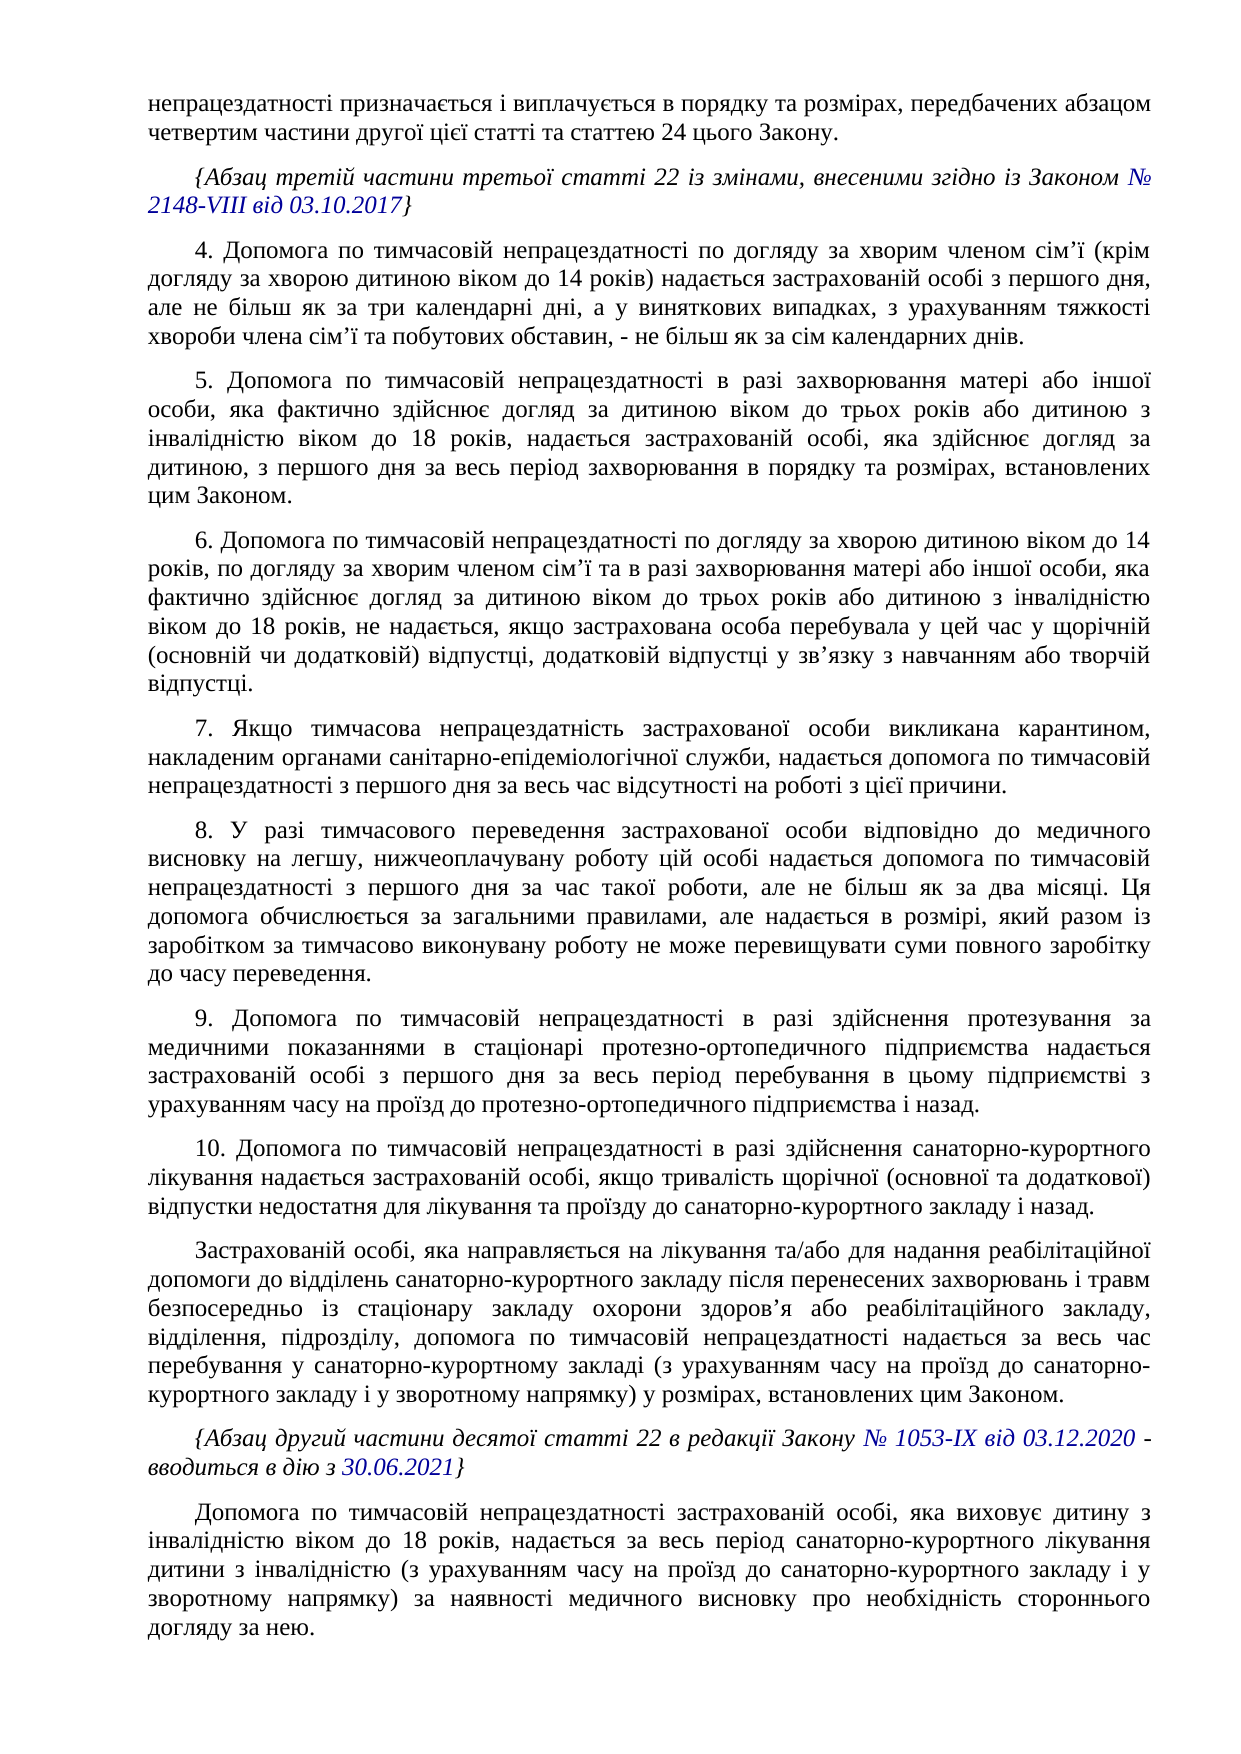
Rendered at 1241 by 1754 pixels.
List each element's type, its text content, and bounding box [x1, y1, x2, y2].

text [148, 88, 1152, 146]
text 4. Допомога по тимчасовій непрацездатності по догляду за хворим членом сім’ї (крім догляду за хворою дитиною віком до 14 років) надається застрахованій особі з першого дня, але не більш як за три календарні дні, а у виняткових випадках, з урахуванням тяжкості хвороби члена сім’ї та побутових обставин, - не більш як за сім календарних днів. [148, 235, 1152, 350]
text 10. Допомога по тимчасовій непрацездатності в разі здійснення санаторно-курортного лікування надається застрахованій особі, якщо тривалість щорічної (основної та додаткової) відпустки недостатня для лікування та проїзду до санаторно-курортного закладу і назад. [148, 1133, 1152, 1220]
text Застрахованій особі, яка направляється на лікування та/або для надання реабілітаційної допомоги до відділень санаторно-курортного закладу після перенесених захворювань і травм безпосередньо із стаціонару закладу охорони здоров’я або реабілітаційного закладу, відділення, підрозділу, допомога по тимчасовій непрацездатності надається за весь час перебування у санаторно-курортному закладі (з урахуванням часу на проїзд до санаторно-курортного закладу і у зворотному напрямку) у розмірах, встановлених цим Законом. [148, 1235, 1152, 1408]
text 9. Допомога по тимчасовій непрацездатності в разі здійснення протезування за медичними показаннями в стаціонарі протезно-ортопедичного підприємства надається застрахованій особі з першого дня за весь період перебування в цьому підприємстві з урахуванням часу на проїзд до протезно-ортопедичного підприємства і назад. [148, 1003, 1152, 1118]
text 5. Допомога по тимчасовій непрацездатності в разі захворювання матері або іншої особи, яка фактично здійснює догляд за дитиною віком до трьох років або дитиною з інвалідністю віком до 18 років, надається застрахованій особі, яка здійснює догляд за дитиною, з першого дня за весь період захворювання в порядку та розмірах, встановлених цим Законом. [148, 365, 1152, 509]
text {Абзац другий частини десятої статті 22 в редакції Закону № 1053-IX від 03.12.2020 - вводиться в дію з 30.06.2021} [148, 1423, 1152, 1481]
text 7. Якщо тимчасова непрацездатність застрахованої особи викликана карантином, накладеним органами санітарно-епідеміологічної служби, надається допомога по тимчасовій непрацездатності з першого дня за весь час відсутності на роботі з цієї причини. [148, 713, 1152, 799]
text 8. У разі тимчасового переведення застрахованої особи відповідно до медичного висновку на легшу, нижчеоплачувану роботу цій особі надається допомога по тимчасовій непрацездатності з першого дня за час такої роботи, але не більш як за два місяці. Ця допомога обчислюється за загальними правилами, але надається в розмірі, який разом із заробітком за тимчасово виконувану роботу не може перевищувати суми повного заробітку до часу переведення. [148, 815, 1152, 987]
text 6. Допомога по тимчасовій непрацездатності по догляду за хворою дитиною віком до 14 років, по догляду за хворим членом сім’ї та в разі захворювання матері або іншої особи, яка фактично здійснює догляд за дитиною віком до трьох років або дитиною з інвалідністю віком до 18 років, не надається, якщо застрахована особа перебувала у цей час у щорічній (основній чи додатковій) відпустці, додатковій відпустці у зв’язку з навчанням або творчій відпустці. [148, 525, 1152, 697]
text Допомога по тимчасовій непрацездатності застрахованій особі, яка виховує дитину з інвалідністю віком до 18 років, надається за весь період санаторно-курортного лікування дитини з інвалідністю (з урахуванням часу на проїзд до санаторно-курортного закладу і у зворотному напрямку) за наявності медичного висновку про необхідність стороннього догляду за нею. [148, 1497, 1152, 1640]
text {Абзац третій частини третьої статті 22 із змінами, внесеними згідно із Законом № 2148-VIII від 03.10.2017} [148, 162, 1152, 219]
